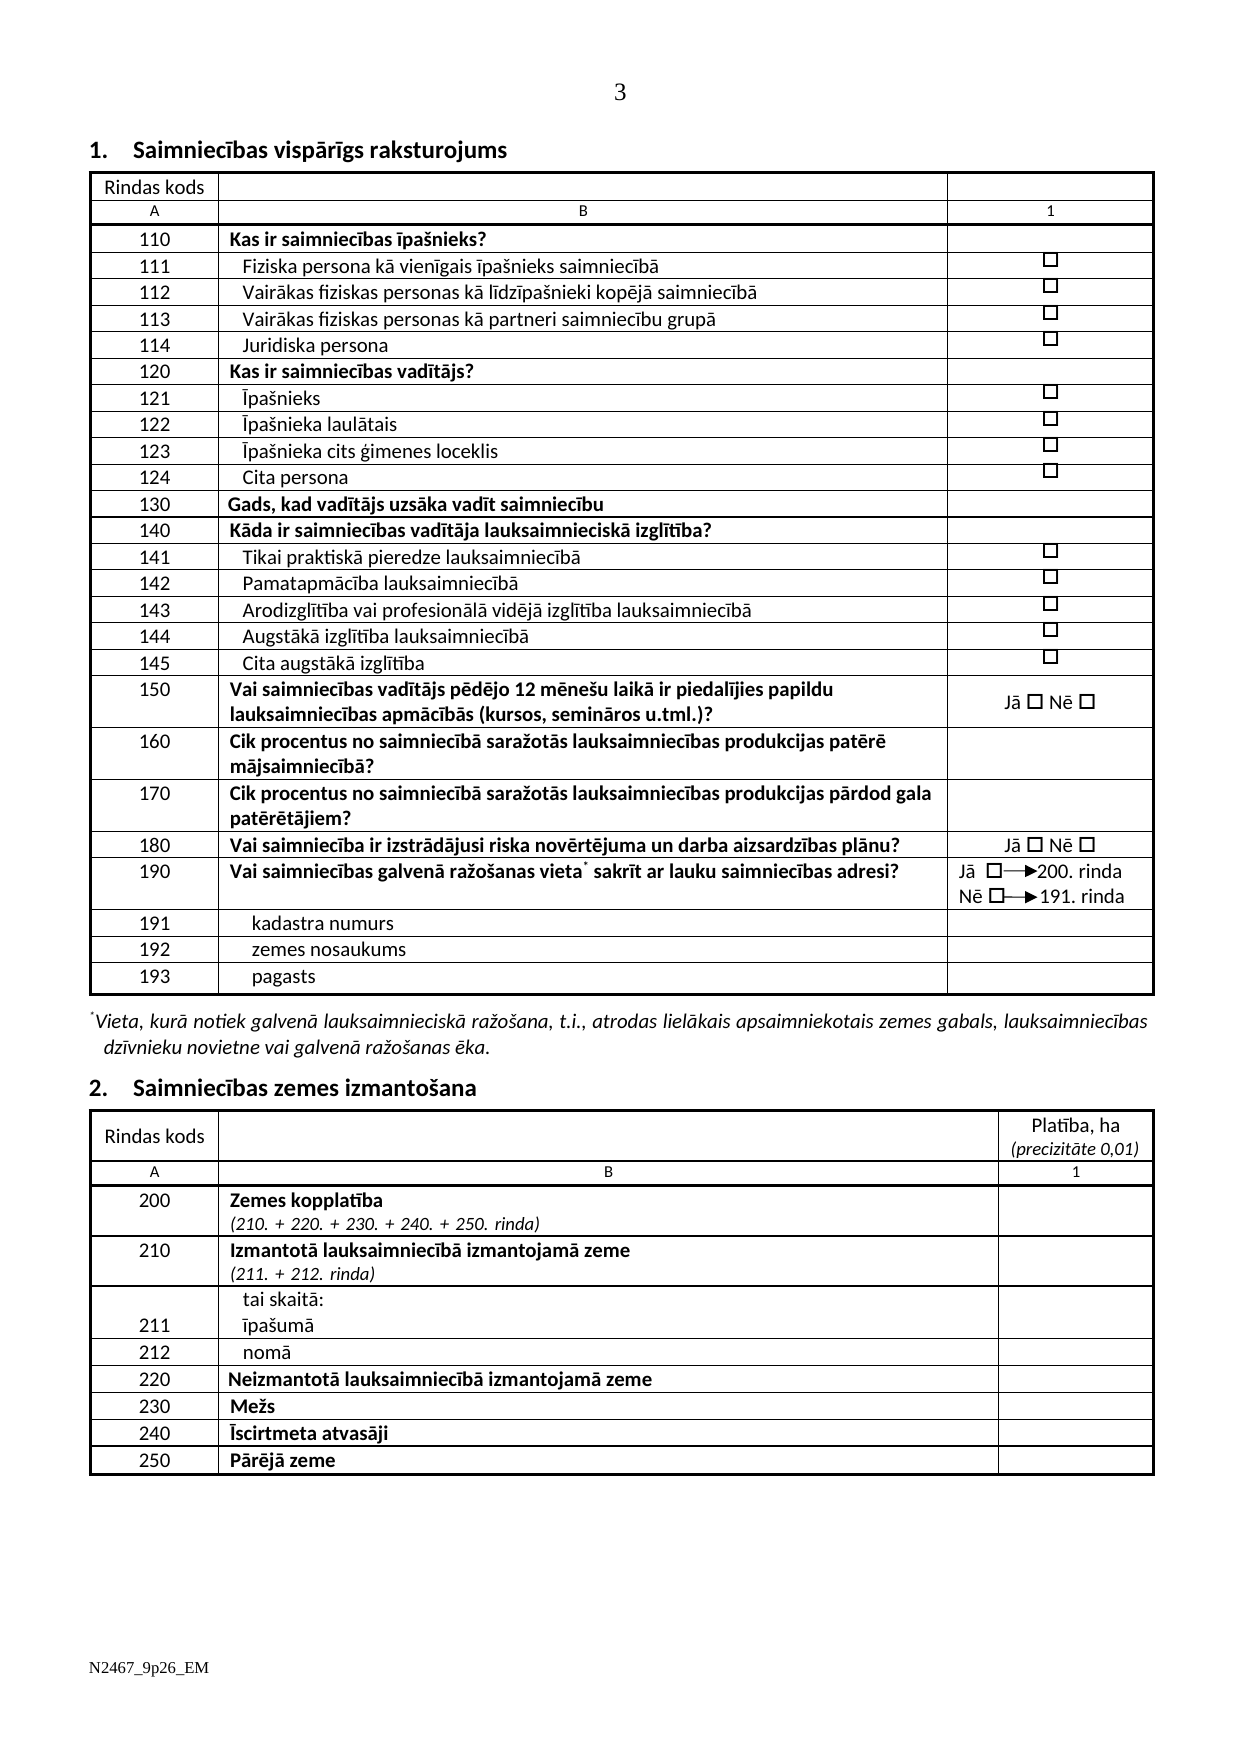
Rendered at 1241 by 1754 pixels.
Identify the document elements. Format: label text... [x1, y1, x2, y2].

table_header Platība, ha (precizitāte 0,01) [999, 1112, 1152, 1160]
table_cell 111 [92, 253, 218, 278]
table_cell 143 [92, 597, 218, 622]
table_cell 112 [92, 279, 218, 305]
table_cell [948, 332, 1152, 358]
table_cell Vai saimniecības galvenā ražošanas vieta* sakrīt ar lauku saimniecības adresi? [219, 858, 947, 909]
table_cell [999, 1287, 1152, 1312]
table_cell [999, 1312, 1152, 1337]
table_cell Juridiska persona [219, 332, 947, 358]
table_cell 1 [948, 201, 1152, 223]
table_cell 113 [92, 306, 218, 331]
table_cell 114 [92, 332, 218, 358]
table_cell 170 [92, 780, 218, 831]
table_cell Fiziska persona kā vienīgais īpašnieks saimniecībā [219, 253, 947, 278]
table_cell 130 [92, 491, 218, 516]
table_cell zemes nosaukums [219, 937, 947, 962]
table_cell Īpašnieks [219, 385, 947, 411]
table_cell [948, 544, 1152, 569]
table_cell 180 [92, 832, 218, 857]
table_cell Izmantotā lauksaimniecībā izmantojamā zeme (211. + 212. rinda) [219, 1237, 998, 1285]
table_cell [948, 253, 1152, 278]
table_cell pagasts [219, 963, 947, 993]
table_cell Vairākas fiziskas personas kā partneri saimniecību grupā [219, 306, 947, 331]
table_cell 160 [92, 728, 218, 779]
table_cell 121 [92, 385, 218, 411]
table_cell tai skaitā: [219, 1287, 998, 1312]
table_cell 240 [92, 1420, 218, 1445]
table_cell [948, 623, 1152, 649]
table_cell kadastra numurs [219, 910, 947, 936]
table_cell A [92, 201, 218, 223]
table_cell Cik procentus no saimniecībā saražotās lauksaimniecības produkcijas patērē mājsaimniecībā? [219, 728, 947, 779]
table_cell Jā Nē [948, 676, 1152, 727]
table_cell Īpašnieka cits ģimenes loceklis [219, 438, 947, 463]
table_cell [948, 728, 1152, 779]
table_cell 191 [92, 910, 218, 936]
table_cell [948, 412, 1152, 437]
table_cell Vairākas fiziskas personas kā līdzīpašnieki kopējā saimniecībā [219, 279, 947, 305]
table_cell 144 [92, 623, 218, 649]
table_cell 210 [92, 1237, 218, 1285]
table_cell [948, 910, 1152, 936]
table_cell [999, 1187, 1152, 1235]
table_cell 122 [92, 412, 218, 437]
table_cell [948, 963, 1152, 993]
table_cell [999, 1393, 1152, 1418]
table_cell nomā [219, 1339, 998, 1364]
table_cell īpašumā [219, 1312, 998, 1337]
table_cell Kas ir saimniecības vadītājs? [219, 359, 947, 384]
table_cell Kāda ir saimniecības vadītāja lauksaimnieciskā izglītība? [219, 518, 947, 543]
table_cell 124 [92, 465, 218, 490]
table_cell Mežs [219, 1393, 998, 1418]
table_cell 145 [92, 650, 218, 675]
table_cell 142 [92, 570, 218, 596]
table_cell Neizmantotā lauksaimniecībā izmantojamā zeme [219, 1366, 998, 1391]
table_cell [948, 570, 1152, 596]
table_cell Cita persona [219, 465, 947, 490]
table_cell Vai saimniecības vadītājs pēdējo 12 mēnešu laikā ir piedalījies papildu lauksaimniecības apmācībās (kursos, semināros u.tml.)? [219, 676, 947, 727]
table_cell [948, 385, 1152, 411]
table_cell [948, 359, 1152, 384]
table_cell Īscirtmeta atvasāji [219, 1420, 998, 1445]
table_cell Jā Nē [948, 832, 1152, 857]
table_header Rindas kods [92, 1112, 218, 1160]
table_cell Cita augstākā izglītība [219, 650, 947, 675]
table_cell [948, 226, 1152, 252]
list Saimniecības zemes izmantošana [89, 1072, 1152, 1102]
table_cell B [219, 201, 947, 223]
table_cell A [92, 1162, 218, 1184]
table_cell [999, 1366, 1152, 1391]
table_cell 211 [92, 1312, 218, 1337]
table_cell 190 [92, 858, 218, 909]
table_cell [948, 518, 1152, 543]
table_cell Vai saimniecība ir izstrādājusi riska novērtējuma un darba aizsardzības plānu? [219, 832, 947, 857]
table_cell [999, 1420, 1152, 1445]
table_header [948, 174, 1152, 199]
table_cell Pamatapmācība lauksaimniecībā [219, 570, 947, 596]
table_header [219, 1112, 998, 1160]
table_cell Pārējā zeme [219, 1447, 998, 1472]
table_header Rindas kods [92, 174, 218, 199]
table_cell [948, 491, 1152, 516]
table_cell 250 [92, 1447, 218, 1472]
table_cell 1 [999, 1162, 1152, 1184]
table_cell [999, 1237, 1152, 1285]
table_header [219, 174, 947, 199]
table_cell Īpašnieka laulātais [219, 412, 947, 437]
table_cell Gads, kad vadītājs uzsāka vadīt saimniecību [219, 491, 947, 516]
table_cell 192 [92, 937, 218, 962]
list Saimniecības vispārīgs raksturojums [89, 134, 1152, 165]
table_cell [948, 780, 1152, 831]
table_cell [999, 1447, 1152, 1472]
table_cell 141 [92, 544, 218, 569]
table_cell [92, 1287, 218, 1312]
table_cell Tikai praktiskā pieredze lauksaimniecībā [219, 544, 947, 569]
table_cell [999, 1339, 1152, 1364]
text *Vieta, kurā notiek galvenā lauksaimnieciskā ražošana, t.i., atrodas lielākais apsaimniekotais zemes gabals, lauksaimniecības dzīvnieku novietne vai galvenā ražošanas ēka. [89, 1008, 1152, 1059]
table_cell 150 [92, 676, 218, 727]
table_cell [948, 279, 1152, 305]
table_cell [948, 306, 1152, 331]
table_cell Cik procentus no saimniecībā saražotās lauksaimniecības produkcijas pārdod gala patērētājiem? [219, 780, 947, 831]
table_cell Kas ir saimniecības īpašnieks? [219, 226, 947, 252]
table_cell 220 [92, 1366, 218, 1391]
table_cell 123 [92, 438, 218, 463]
table_cell 200 [92, 1187, 218, 1235]
table_cell 230 [92, 1393, 218, 1418]
table_cell [948, 937, 1152, 962]
table_cell Zemes kopplatība (210. + 220. + 230. + 240. + 250. rinda) [219, 1187, 998, 1235]
table_cell Jā 200. rinda Nē 191. rinda [948, 858, 1152, 909]
table_cell 110 [92, 226, 218, 252]
table_cell 140 [92, 518, 218, 543]
table_cell [948, 465, 1152, 490]
table_cell B [219, 1162, 998, 1184]
table_cell 120 [92, 359, 218, 384]
table_cell Augstākā izglītība lauksaimniecībā [219, 623, 947, 649]
table_cell [948, 438, 1152, 463]
table_cell 193 [92, 963, 218, 993]
table_cell [948, 650, 1152, 675]
table_cell [948, 597, 1152, 622]
table_cell Arodizglītība vai profesionālā vidējā izglītība lauksaimniecībā [219, 597, 947, 622]
table_cell 212 [92, 1339, 218, 1364]
